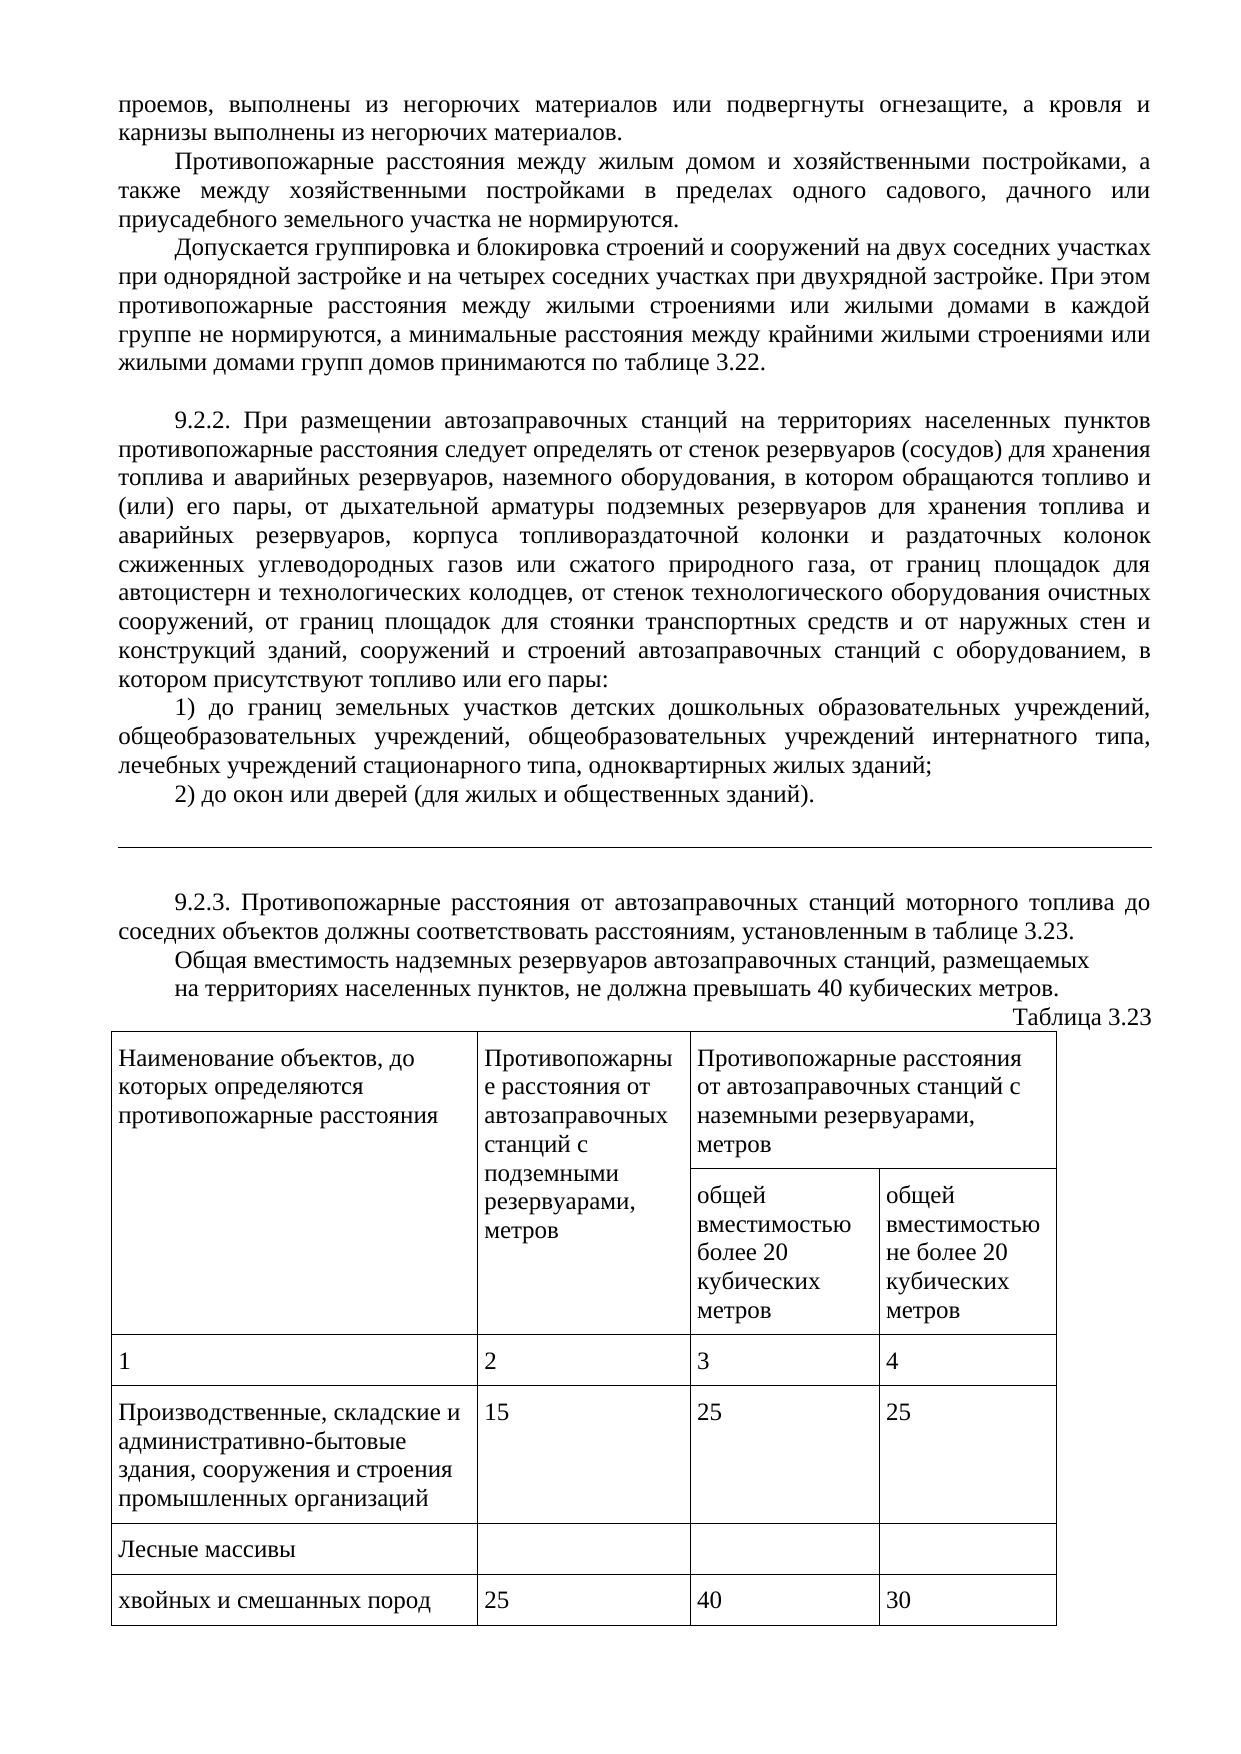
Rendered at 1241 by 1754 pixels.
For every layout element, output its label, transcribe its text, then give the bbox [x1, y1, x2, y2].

text 2) до окон или дверей (для жилых и общественных зданий). [118, 779, 1152, 807]
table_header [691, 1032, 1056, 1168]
text 9.2.2. При размещении автозаправочных станций на территориях населенных пунктов противопожарные расстояния следует определять от стенок резервуаров (сосудов) для хранения топлива и аварийных резервуаров, наземного оборудования, в котором обращаются топливо и (или) его пары, от дыхательной арматуры подземных резервуаров для хранения топлива и аварийных резервуаров, корпуса топливораздаточной колонки и раздаточных колонок сжиженных углеводородных газов или сжатого природного газа, от границ площадок для автоцистерн и технологических колодцев, от стенок технологического оборудования очистных сооружений, от границ площадок для стоянки транспортных средств и от наружных стен и конструкций зданий, сооружений и строений автозаправочных станций с оборудованием, в котором присутствуют топливо или его пары: [118, 405, 1152, 692]
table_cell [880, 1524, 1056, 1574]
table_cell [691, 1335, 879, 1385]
text на территориях населенных пунктов, не должна превышать 40 кубических метров. [118, 973, 1152, 1002]
text 9.2.3. Противопожарные расстояния от автозаправочных станций моторного топлива до соседних объектов должны соответствовать расстояниям, установленным в таблице 3.23. [118, 887, 1152, 945]
text Противопожарные расстояния между жилым домом и хозяйственными постройками, а также между хозяйственными постройками в пределах одного садового, дачного или приусадебного земельного участка не нормируются. [118, 146, 1152, 232]
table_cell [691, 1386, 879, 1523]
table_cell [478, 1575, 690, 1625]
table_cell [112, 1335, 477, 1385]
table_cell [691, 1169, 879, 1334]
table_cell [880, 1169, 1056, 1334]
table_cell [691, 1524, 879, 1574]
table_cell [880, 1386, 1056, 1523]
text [118, 89, 1152, 146]
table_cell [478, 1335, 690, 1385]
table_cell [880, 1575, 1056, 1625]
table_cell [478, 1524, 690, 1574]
text Общая вместимость надземных резервуаров автозаправочных станций, размещаемых [118, 945, 1152, 973]
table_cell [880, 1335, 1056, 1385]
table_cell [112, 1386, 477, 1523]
text Таблица 3.23 [118, 1002, 1152, 1031]
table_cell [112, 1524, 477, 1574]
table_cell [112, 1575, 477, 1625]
text 1) до границ земельных участков детских дошкольных образовательных учреждений, общеобразовательных учреждений, общеобразовательных учреждений интернатного типа, лечебных учреждений стационарного типа, одноквартирных жилых зданий; [118, 692, 1152, 779]
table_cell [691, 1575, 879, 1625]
text Допускается группировка и блокировка строений и сооружений на двух соседних участках при однорядной застройке и на четырех соседних участках при двухрядной застройке. При этом противопожарные расстояния между жилыми строениями или жилыми домами в каждой группе не нормируются, а минимальные расстояния между крайними жилыми строениями или жилыми домами групп домов принимаются по таблице 3.22. [118, 232, 1152, 376]
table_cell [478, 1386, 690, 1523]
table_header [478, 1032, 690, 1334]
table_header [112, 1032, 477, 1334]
